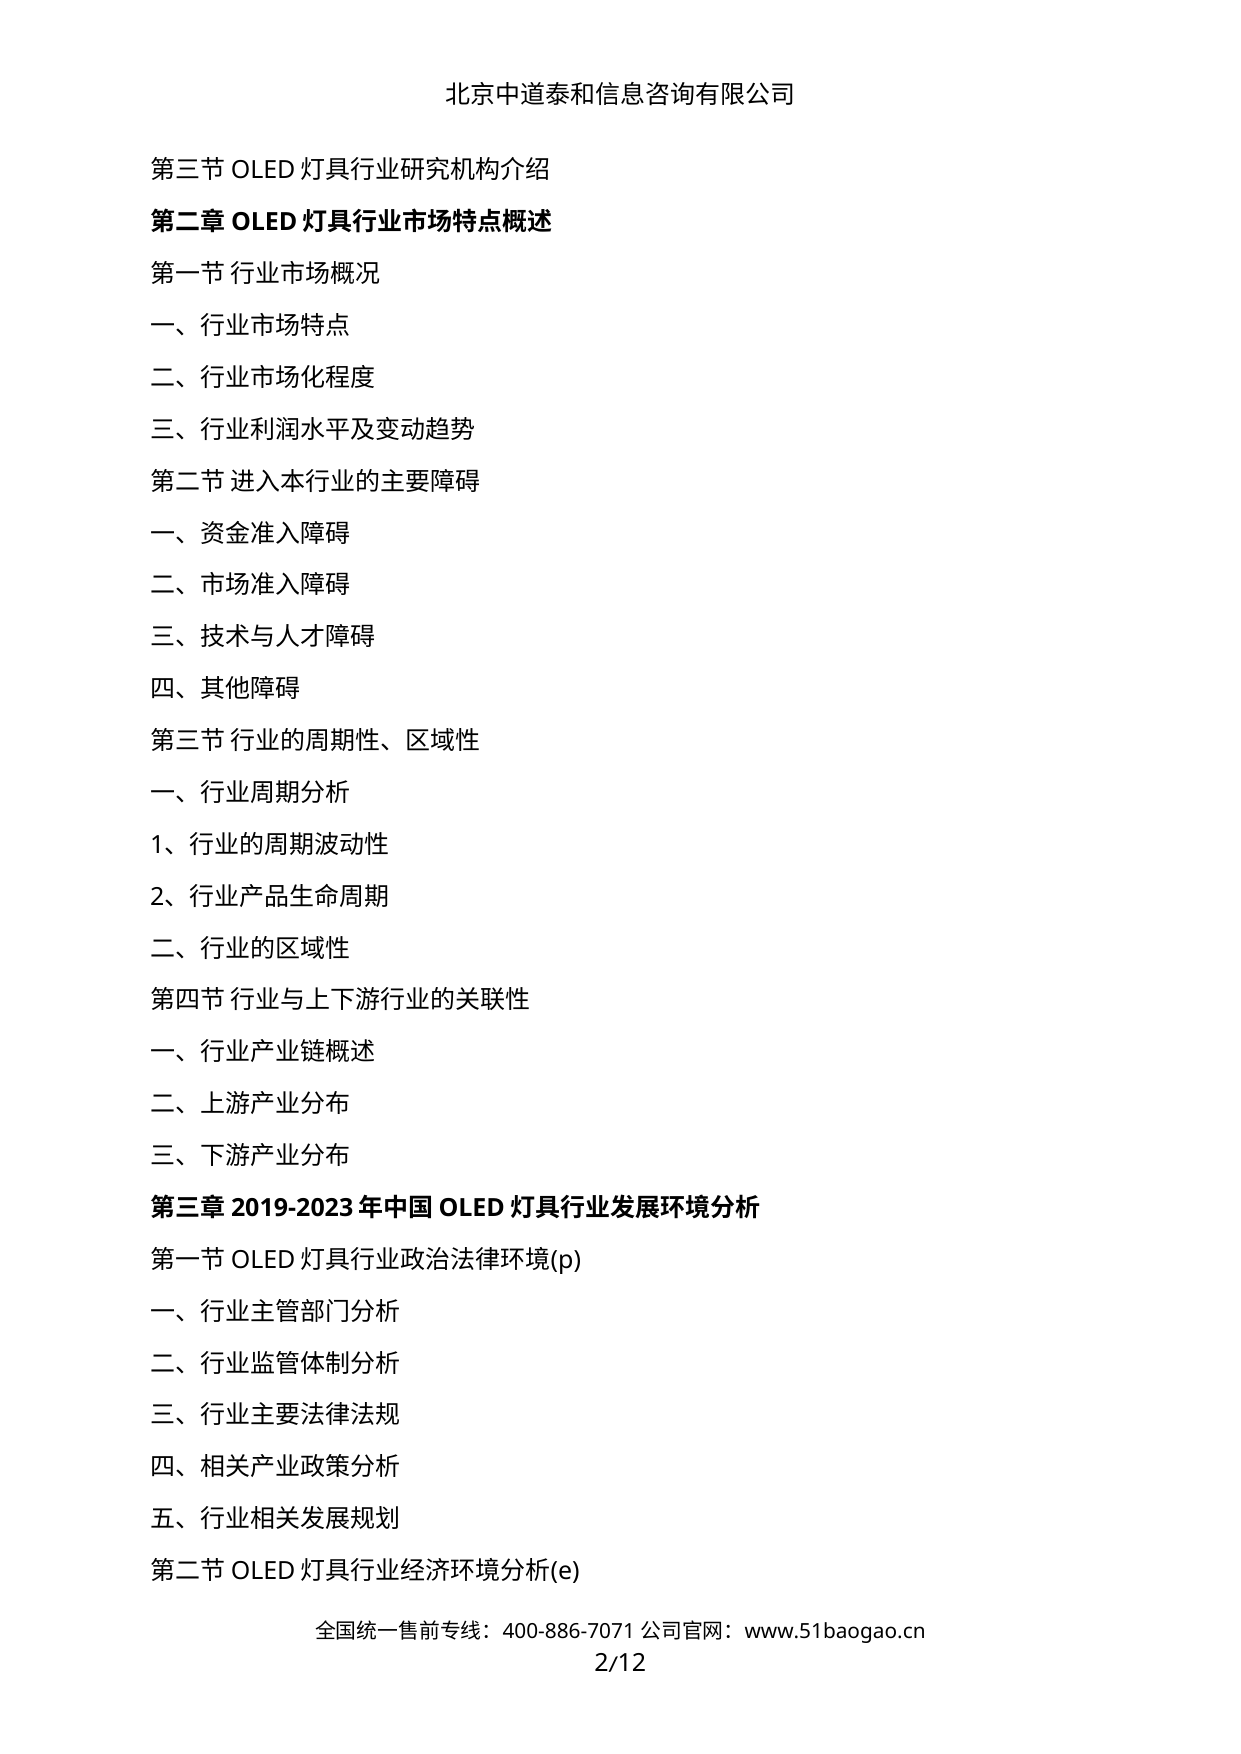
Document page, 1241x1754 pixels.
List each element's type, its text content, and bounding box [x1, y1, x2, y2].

text 三、行业利润水平及变动趋势 [150, 409, 1090, 446]
text 第三节 OLED灯具行业研究机构介绍 [150, 150, 1090, 186]
text 2、行业产品生命周期 [150, 876, 1090, 912]
text 一、资金准入障碍 [150, 513, 1090, 549]
text 二、行业市场化程度 [150, 357, 1090, 394]
text 一、行业产业链概述 [150, 1032, 1090, 1068]
text 四、其他障碍 [150, 669, 1090, 705]
text 二、行业监管体制分析 [150, 1343, 1090, 1379]
text 第二节 进入本行业的主要障碍 [150, 461, 1090, 497]
text 二、行业的区域性 [150, 928, 1090, 964]
text 三、下游产业分布 [150, 1136, 1090, 1172]
text 二、上游产业分布 [150, 1084, 1090, 1120]
text 第一节 行业市场概况 [150, 254, 1090, 290]
text 三、行业主要法律法规 [150, 1395, 1090, 1431]
text 第二节 OLED灯具行业经济环境分析(e) [150, 1551, 1090, 1587]
text 第三章 2019-2023年中国OLED灯具行业发展环境分析 [150, 1187, 1090, 1224]
text 第四节 行业与上下游行业的关联性 [150, 980, 1090, 1016]
text 五、行业相关发展规划 [150, 1499, 1090, 1535]
text 第三节 行业的周期性、区域性 [150, 721, 1090, 757]
text 1、行业的周期波动性 [150, 824, 1090, 861]
text 一、行业主管部门分析 [150, 1291, 1090, 1327]
text 三、技术与人才障碍 [150, 617, 1090, 653]
text 二、市场准入障碍 [150, 565, 1090, 601]
text 第一节 OLED灯具行业政治法律环境(p) [150, 1239, 1090, 1276]
text 一、行业市场特点 [150, 306, 1090, 342]
text 四、相关产业政策分析 [150, 1447, 1090, 1483]
text 第二章 OLED灯具行业市场特点概述 [150, 202, 1090, 238]
text 一、行业周期分析 [150, 772, 1090, 809]
